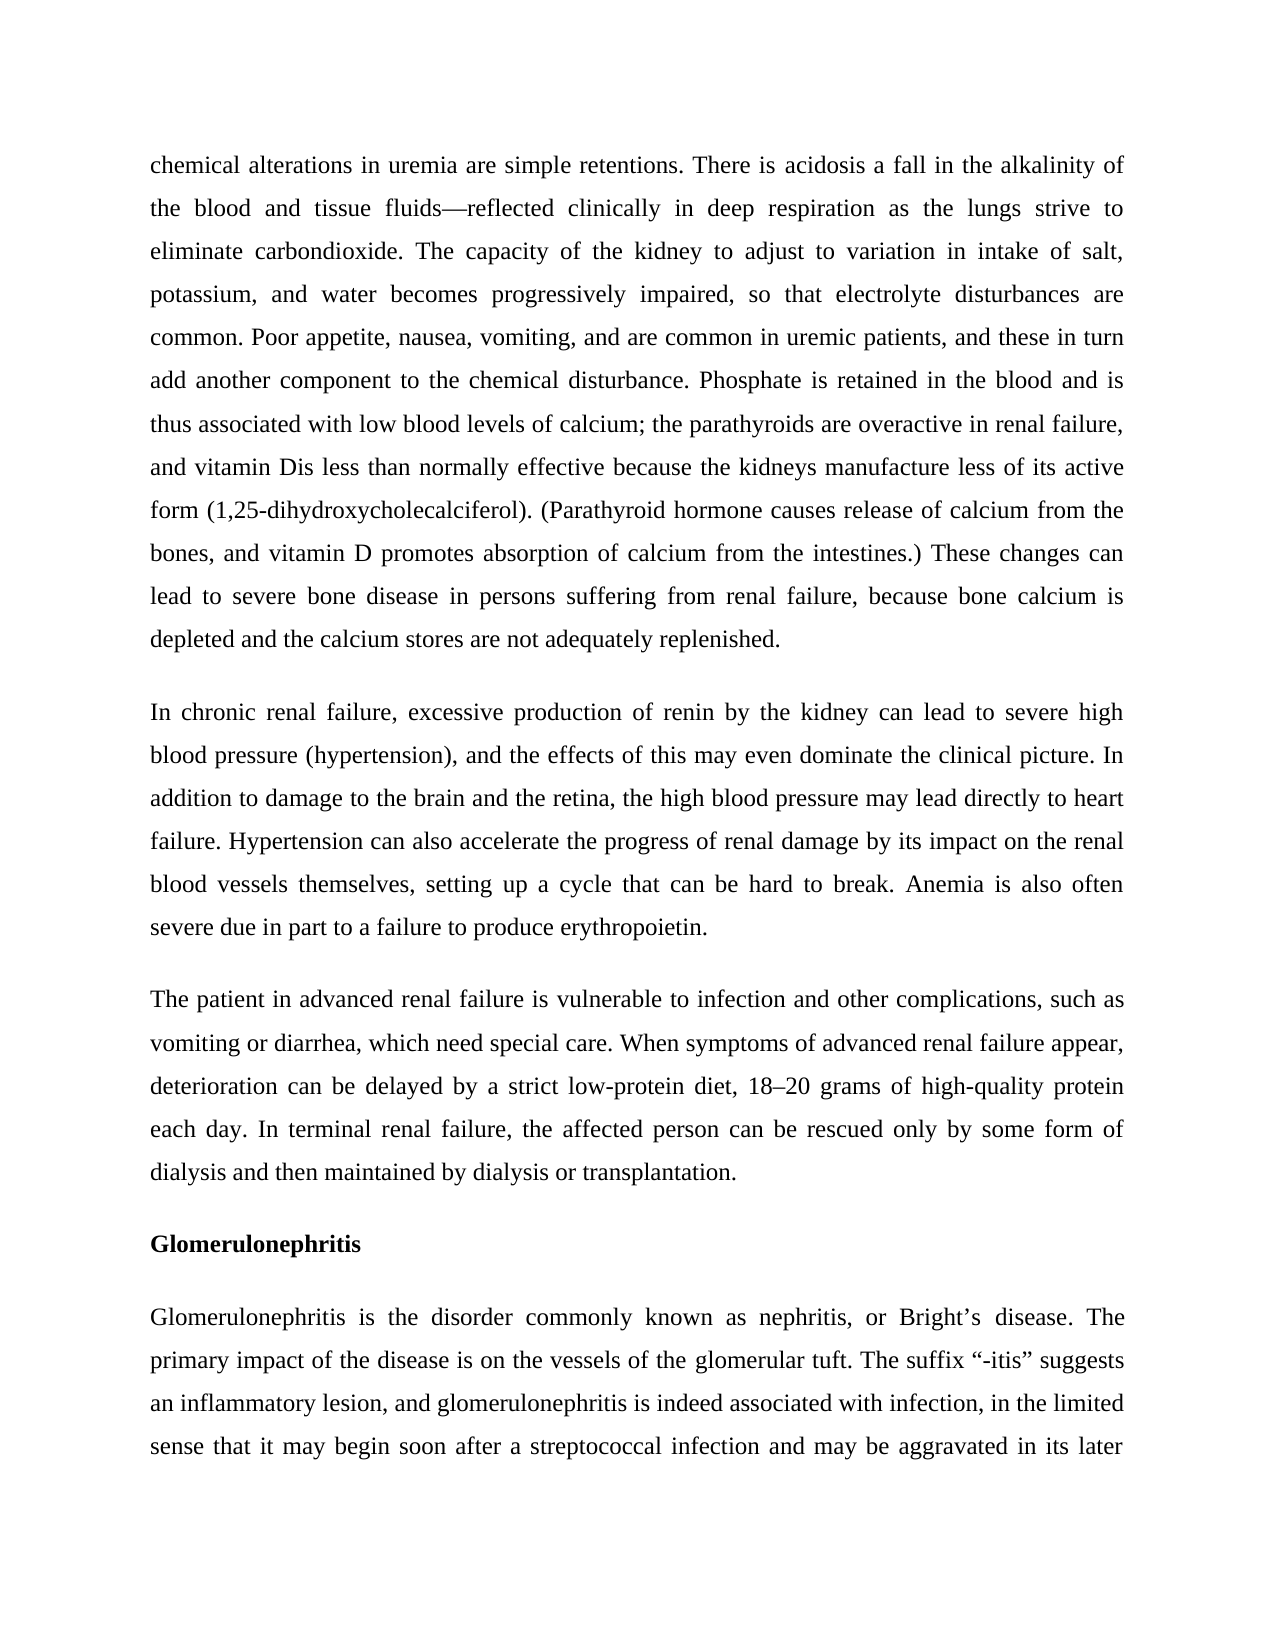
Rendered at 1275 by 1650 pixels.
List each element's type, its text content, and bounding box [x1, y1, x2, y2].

text In chronic renal failure, excessive production of renin by the kidney can lead to severe high blood pressure (hypertension), and the effects of this may even dominate the clinical picture. In addition to damage to the brain and the retina, the high blood pressure may lead directly to heart failure. Hypertension can also accelerate the progress of renal damage by its impact on the renal blood vessels themselves, setting up a cycle that can be hard to break. Anemia is also often severe due in part to a failure to produce erythropoietin. [150, 697, 1125, 941]
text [150, 150, 1125, 653]
text The patient in advanced renal failure is vulnerable to infection and other complications, such as vomiting or diarrhea, which need special care. When symptoms of advanced renal failure appear, deterioration can be delayed by a strict low-protein diet, 18–20 grams of high-quality protein each day. In terminal renal failure, the affected person can be rescued only by some form of dialysis and then maintained by dialysis or transplantation. [150, 984, 1125, 1186]
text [150, 1302, 1125, 1460]
text Glomerulonephritis [150, 1229, 1125, 1258]
